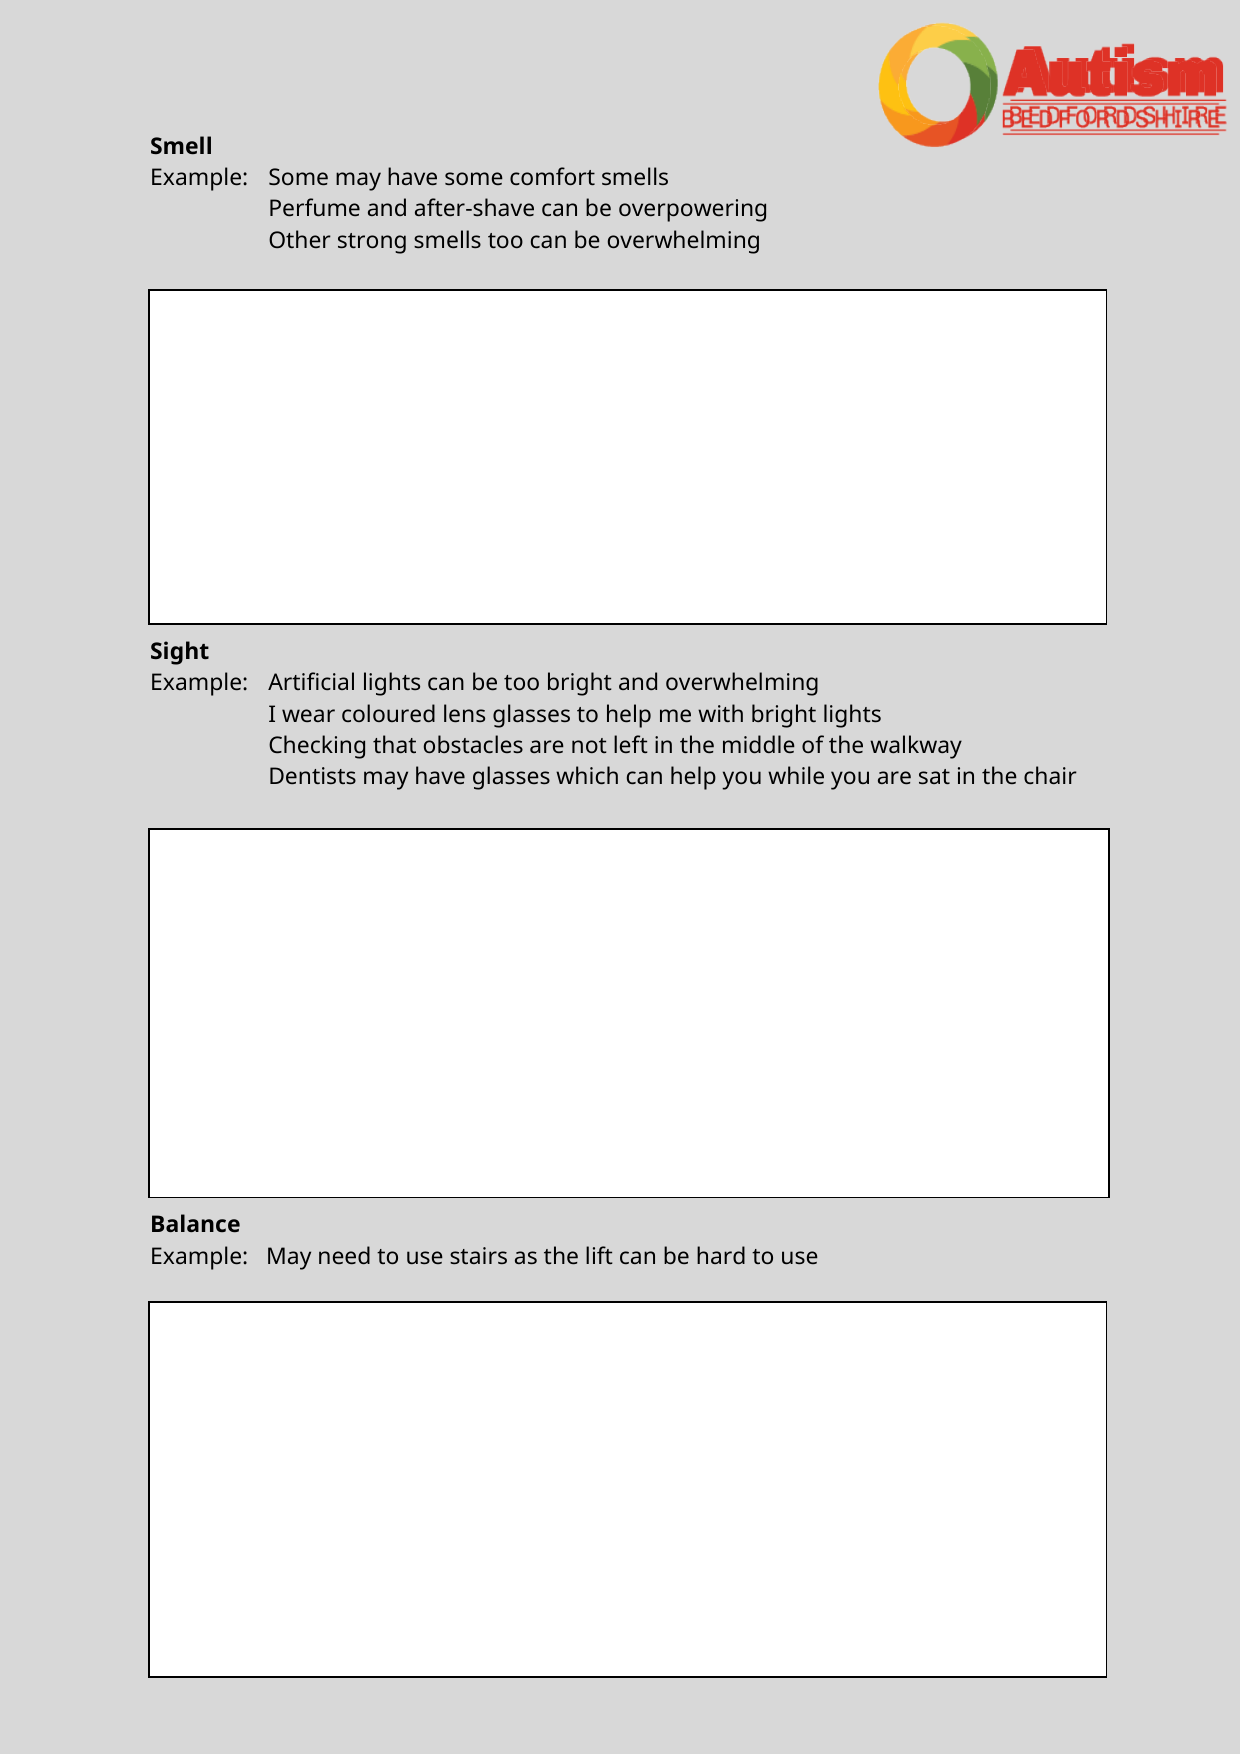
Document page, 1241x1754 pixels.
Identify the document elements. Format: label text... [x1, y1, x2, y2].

picture [873, 14, 1229, 150]
text Example: Some may have some comfort smells [150, 161, 1137, 192]
text Balance [150, 854, 1137, 1240]
text Perfume and after-shave can be overpowering [150, 192, 1137, 223]
text Smell [150, 130, 1137, 161]
text Example: May need to use stairs as the lift can be hard to use [150, 1240, 1137, 1271]
text Checking that obstacles are not left in the middle of the walkway [150, 729, 1137, 760]
text Example: Artificial lights can be too bright and overwhelming [150, 666, 1137, 698]
text Dentists may have glasses which can help you while you are sat in the chair [150, 760, 1137, 791]
text I wear coloured lens glasses to help me with bright lights [150, 698, 1137, 729]
text Other strong smells too can be overwhelming [150, 223, 1137, 255]
text Sight [150, 317, 1137, 666]
